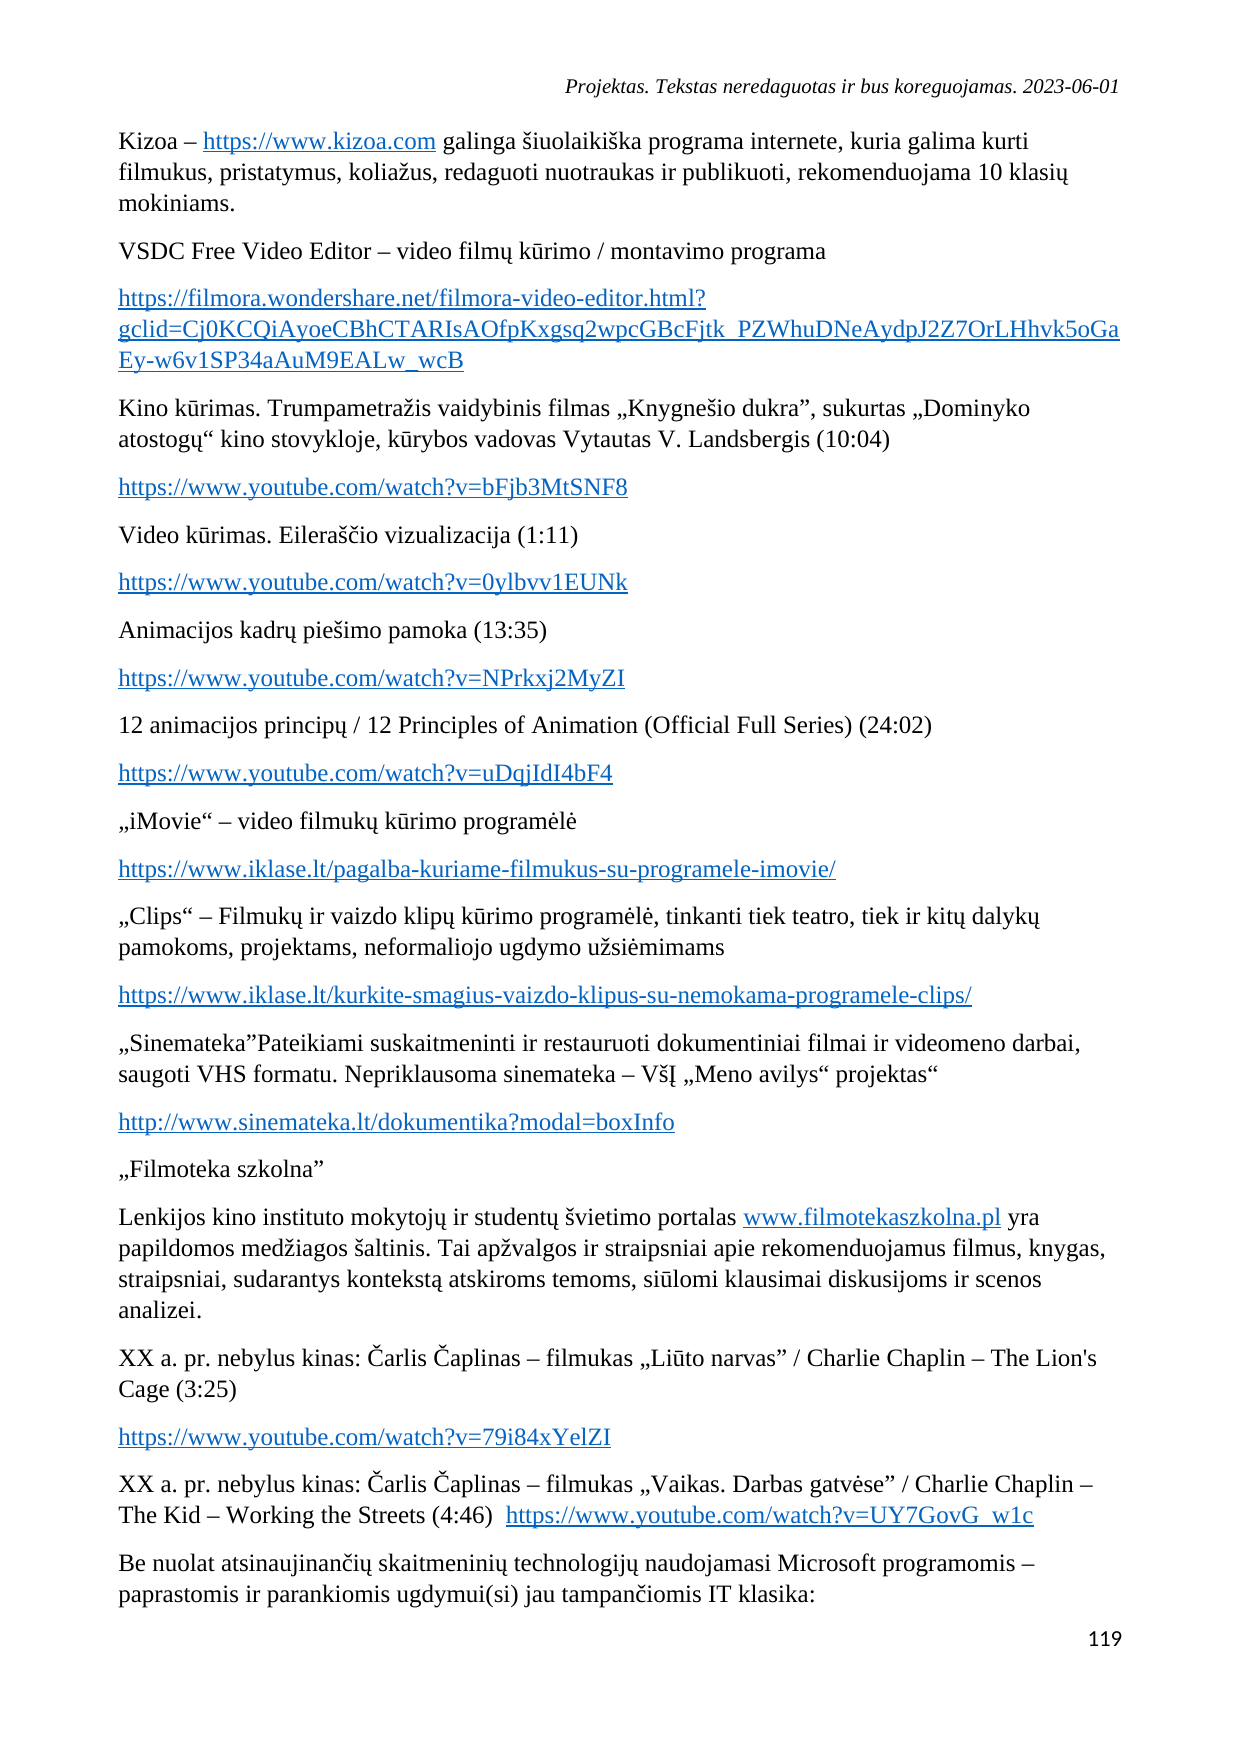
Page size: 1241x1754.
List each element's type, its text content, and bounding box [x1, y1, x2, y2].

text Animacijos kadrų piešimo pamoka (13:35) [118, 615, 1122, 644]
text https://www.youtube.com/watch?v=bFjb3MtSNF8 [118, 472, 1122, 501]
text https://www.iklase.lt/kurkite-smagius-vaizdo-klipus-su-nemokama-programele-clips/ [118, 980, 1122, 1009]
text https://www.youtube.com/watch?v=uDqjIdI4bF4 [118, 758, 1122, 787]
text Kino kūrimas. Trumpametražis vaidybinis filmas „Knygnešio dukra”, sukurtas „Dominyko atostogų“ kino stovykloje, kūrybos vadovas Vytautas V. Landsbergis (10:04) [118, 393, 1122, 453]
text https://filmora.wondershare.net/filmora-video-editor.html?gclid=Cj0KCQiAyoeCBhCTARIsAOfpKxgsq2wpcGBcFjtk_PZWhuDNeAydpJ2Z7OrLHhvk5oGaEy-w6v1SP34aAuM9EALw_wcB [118, 283, 1122, 374]
text XX a. pr. nebylus kinas: Čarlis Čaplinas – filmukas „Liūto narvas” / Charlie Chaplin – The Lion's Cage (3:25) [118, 1343, 1122, 1403]
text „Sinemateka”Pateikiami suskaitmeninti ir restauruoti dokumentiniai filmai ir videomeno darbai, saugoti VHS formatu. Nepriklausoma sinemateka – VšĮ „Meno avilys“ projektas“ [118, 1028, 1122, 1088]
text „Clips“ – Filmukų ir vaizdo klipų kūrimo programėlė, tinkanti tiek teatro, tiek ir kitų dalykų pamokoms, projektams, neformaliojo ugdymo užsiėmimams [118, 901, 1122, 961]
text Kizoa – https://www.kizoa.com galinga šiuolaikiška programa internete, kuria galima kurti filmukus, pristatymus, koliažus, redaguoti nuotraukas ir publikuoti, rekomenduojama 10 klasių mokiniams. [118, 126, 1122, 217]
text „iMovie“ – video filmukų kūrimo programėlė [118, 806, 1122, 835]
text http://www.sinemateka.lt/dokumentika?modal=boxInfo [118, 1107, 1122, 1135]
text VSDC Free Video Editor – video filmų kūrimo / montavimo programa [118, 236, 1122, 264]
text „Filmoteka szkolna” [118, 1154, 1122, 1183]
text 12 animacijos principų / 12 Principles of Animation (Official Full Series) (24:02) [118, 711, 1122, 739]
text XX a. pr. nebylus kinas: Čarlis Čaplinas – filmukas „Vaikas. Darbas gatvėse” / Charlie Chaplin – The Kid – Working the Streets (4:46) https://www.youtube.com/watch?v=UY7GovG_w1c [118, 1469, 1122, 1529]
text https://www.iklase.lt/pagalba-kuriame-filmukus-su-programele-imovie/ [118, 854, 1122, 882]
text https://www.youtube.com/watch?v=NPrkxj2MyZI [118, 663, 1122, 692]
text Be nuolat atsinaujinančių skaitmeninių technologijų naudojamasi Microsoft programomis – paprastomis ir parankiomis ugdymui(si) jau tampančiomis IT klasika: [118, 1548, 1122, 1608]
text Lenkijos kino instituto mokytojų ir studentų švietimo portalas www.filmotekaszkolna.pl yra papildomos medžiagos šaltinis. Tai apžvalgos ir straipsniai apie rekomenduojamus filmus, knygas, straipsniai, sudarantys kontekstą atskiroms temoms, siūlomi klausimai diskusijoms ir scenos analizei. [118, 1202, 1122, 1324]
text Video kūrimas. Eileraščio vizualizacija (1:11) [118, 520, 1122, 548]
text https://www.youtube.com/watch?v=0ylbvv1EUNk [118, 567, 1122, 596]
text https://www.youtube.com/watch?v=79i84xYelZI [118, 1422, 1122, 1450]
